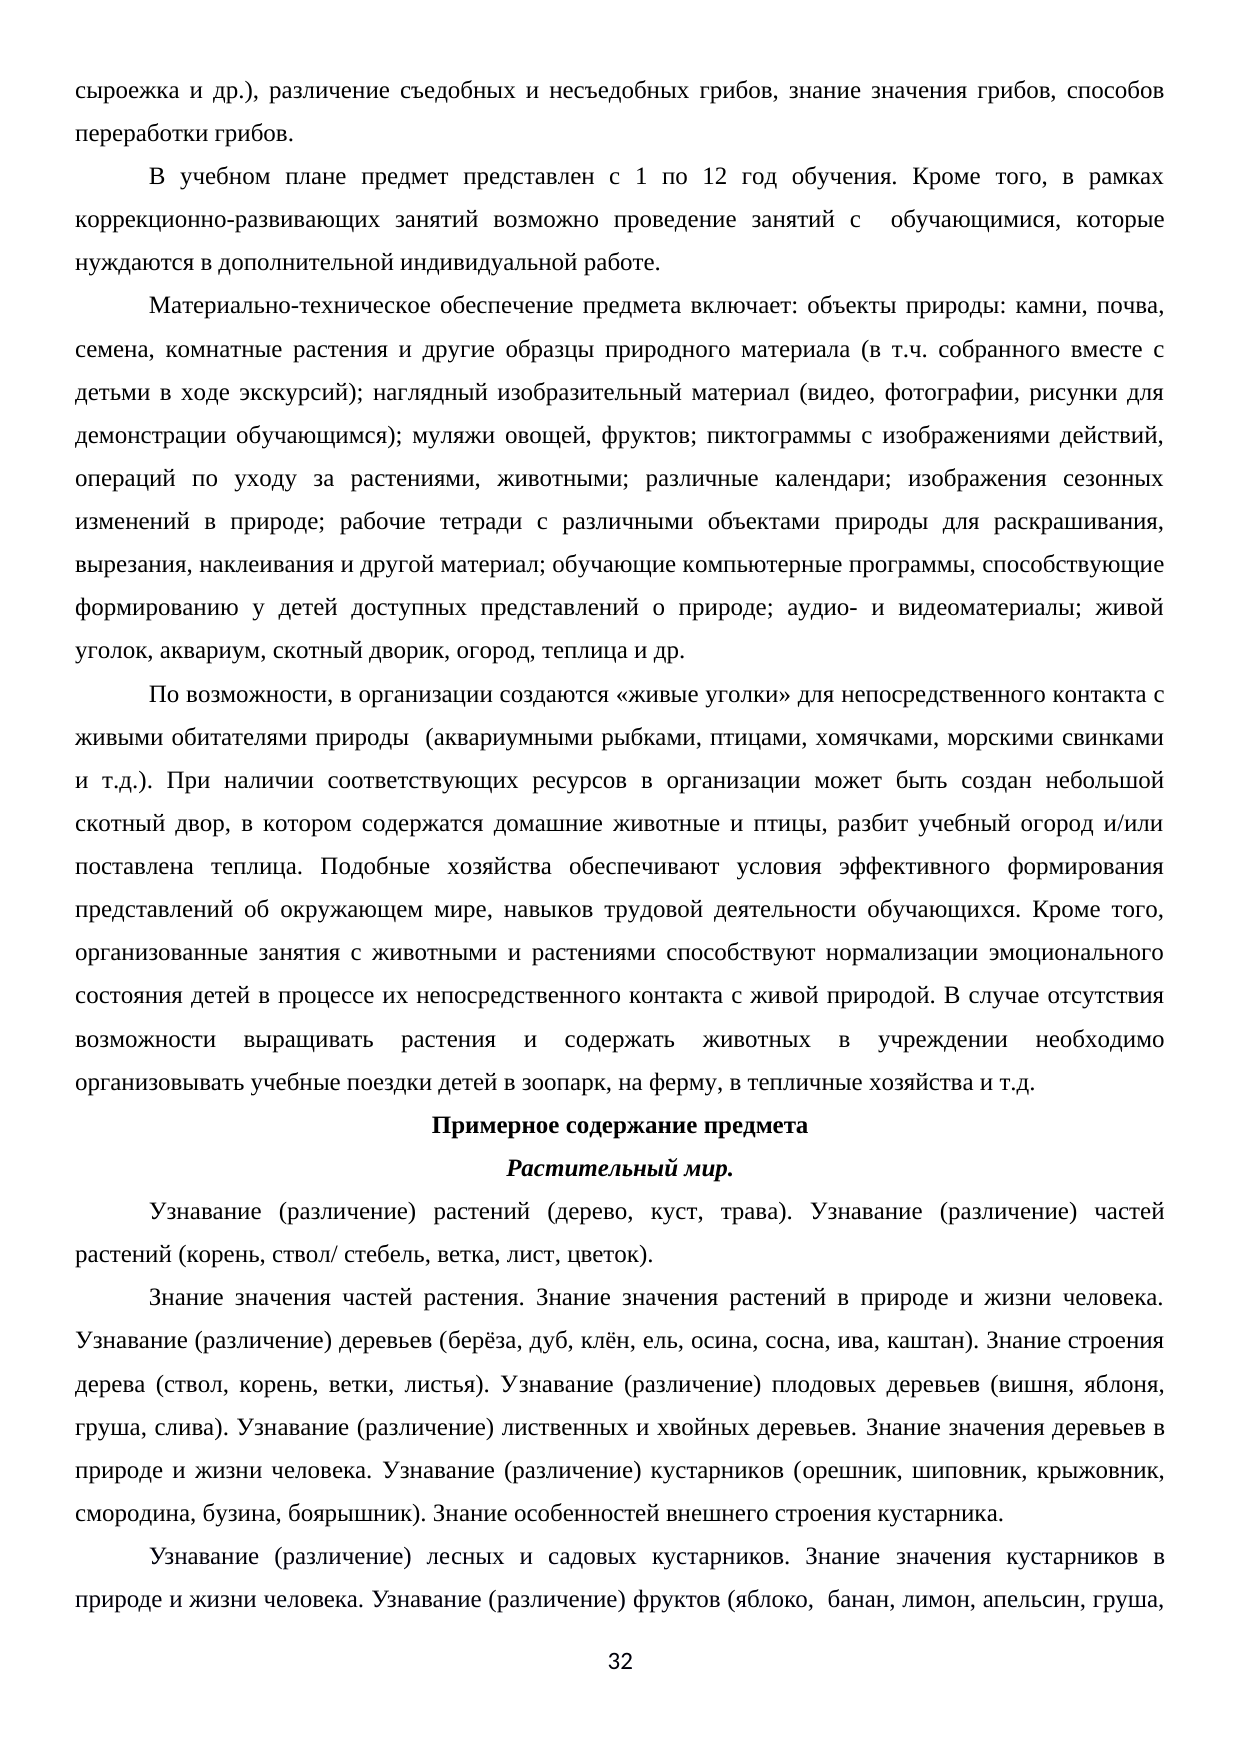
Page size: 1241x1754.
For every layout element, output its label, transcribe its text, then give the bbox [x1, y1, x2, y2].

text Материально-техническое обеспечение предмета включает: объекты природы: камни, почва, семена, комнатные растения и другие образцы природного материала (в т.ч. собранного вместе с детьми в ходе экскурсий); наглядный изобразительный материал (видео, фотографии, рисунки для демонстрации обучающимся); муляжи овощей, фруктов; пиктограммы с изображениями действий, операций по уходу за растениями, животными; различные календари; изображения сезонных изменений в природе; рабочие тетради с различными объектами природы для раскрашивания, вырезания, наклеивания и другой материал; обучающие компьютерные программы, способствующие формированию у детей доступных представлений о природе; аудио- и видеоматериалы; живой уголок, аквариум, скотный дворик, огород, теплица и др. [75, 291, 1165, 664]
text Знание значения частей растения. Знание значения растений в природе и жизни человека. Узнавание (различение) деревьев (берёза, дуб, клён, ель, осина, сосна, ива, каштан). Знание строения дерева (ствол, корень, ветки, листья). Узнавание (различение) плодовых деревьев (вишня, яблоня, груша, слива). Узнавание (различение) лиственных и хвойных деревьев. Знание значения деревьев в природе и жизни человека. Узнавание (различение) кустарников (орешник, шиповник, крыжовник, смородина, бузина, боярышник). Знание особенностей внешнего строения кустарника. [75, 1282, 1165, 1527]
text По возможности, в организации создаются «живые уголки» для непосредственного контакта с живыми обитателями природы (аквариумными рыбками, птицами, хомячками, морскими свинками и т.д.). При наличии соответствующих ресурсов в организации может быть создан небольшой скотный двор, в котором содержатся домашние животные и птицы, разбит учебный огород и/или поставлена теплица. Подобные хозяйства обеспечивают условия эффективного формирования представлений об окружающем мире, навыков трудовой деятельности обучающихся. Кроме того, организованные занятия с животными и растениями способствуют нормализации эмоционального состояния детей в процессе их непосредственного контакта с живой природой. В случае отсутствия возможности выращивать растения и содержать животных в учреждении необходимо организовывать учебные поездки детей в зоопарк, на ферму, в тепличные хозяйства и т.д. [75, 679, 1165, 1096]
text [75, 75, 1165, 147]
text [75, 1541, 1165, 1613]
text Примерное содержание предмета [75, 1110, 1165, 1139]
text В учебном плане предмет представлен с 1 по 12 год обучения. Кроме того, в рамках коррекционно-развивающих занятий возможно проведение занятий с обучающимися, которые нуждаются в дополнительной индивидуальной работе. [75, 161, 1165, 276]
text Растительный мир. [75, 1153, 1165, 1182]
text Узнавание (различение) растений (дерево, куст, трава). Узнавание (различение) частей растений (корень, ствол/ стебель, ветка, лист, цветок). [75, 1196, 1165, 1268]
